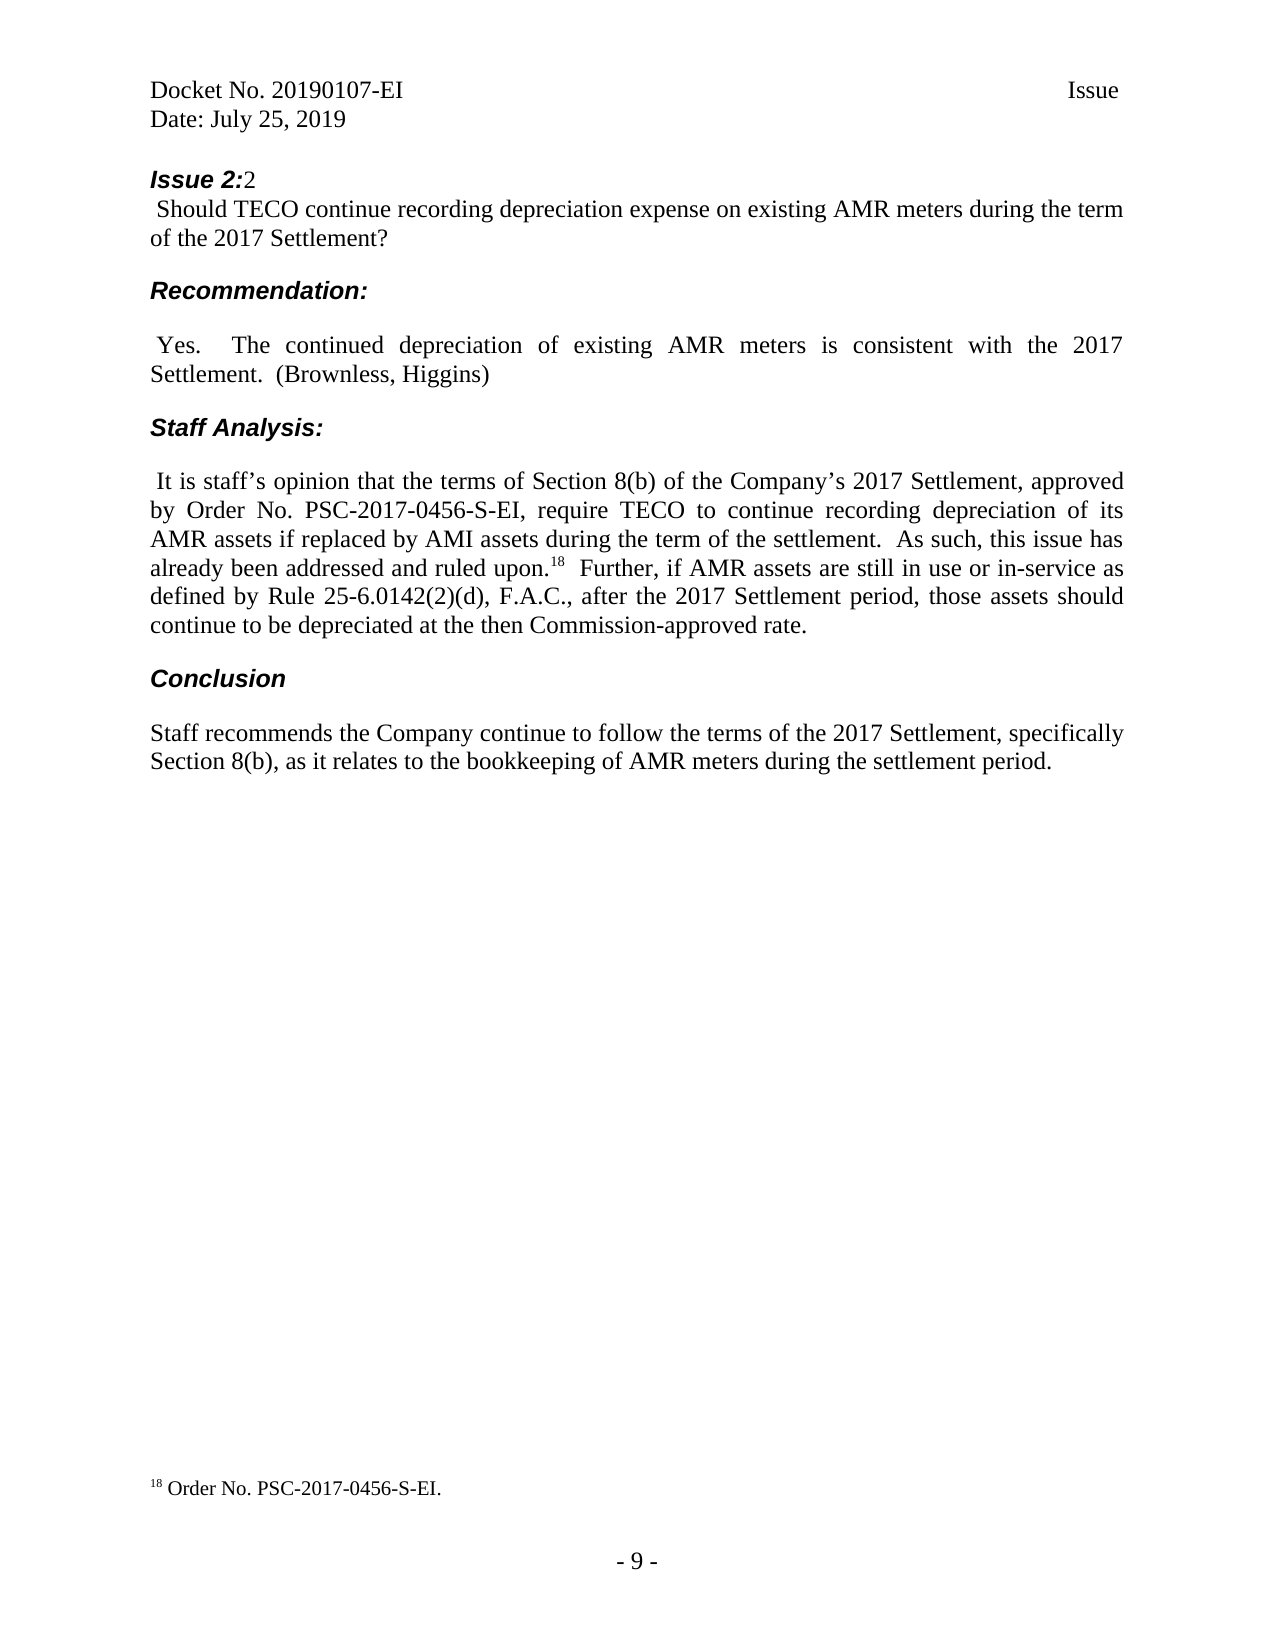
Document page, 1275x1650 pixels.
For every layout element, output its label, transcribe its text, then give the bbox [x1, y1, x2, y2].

text Staff recommends the Company continue to follow the terms of the 2017 Settlement, specifically Section 8(b), as it relates to the bookkeeping of AMR meters during the settlement period. [150, 718, 1125, 775]
text Yes. The continued depreciation of existing AMR meters is consistent with the 2017 Settlement. (Brownless, Higgins) [150, 330, 1125, 388]
text Should TECO continue recording depreciation expense on existing AMR meters during the term of the 2017 Settlement? [150, 194, 1125, 251]
text Conclusion [150, 664, 1125, 693]
text It is staff’s opinion that the terms of Section 8(b) of the Company’s 2017 Settlement, approved by Order No. PSC-2017-0456-S-EI, require TECO to continue recording depreciation of its AMR assets if replaced by AMI assets during the term of the settlement. As such, this issue has already been addressed and ruled upon. Further, if AMR assets are still in use or in-service as defined by Rule 25-6.0142(2)(d), F.A.C., after the 2017 Settlement period, those assets should continue to be depreciated at the then Commission-approved rate. [150, 466, 1125, 639]
subtitle Staff Analysis: [150, 413, 1125, 441]
text Staff recommends that the Commission approve TECO’s requested accounting treatment related to its AMI meters because TECO’s proposed treatment of AMI meter depreciation expense, when evaluated in light of the whole 2017 Settlement, continues to be in the public interest. Issue 2: [150, 165, 1125, 194]
subtitle Recommendation: [150, 276, 1125, 305]
